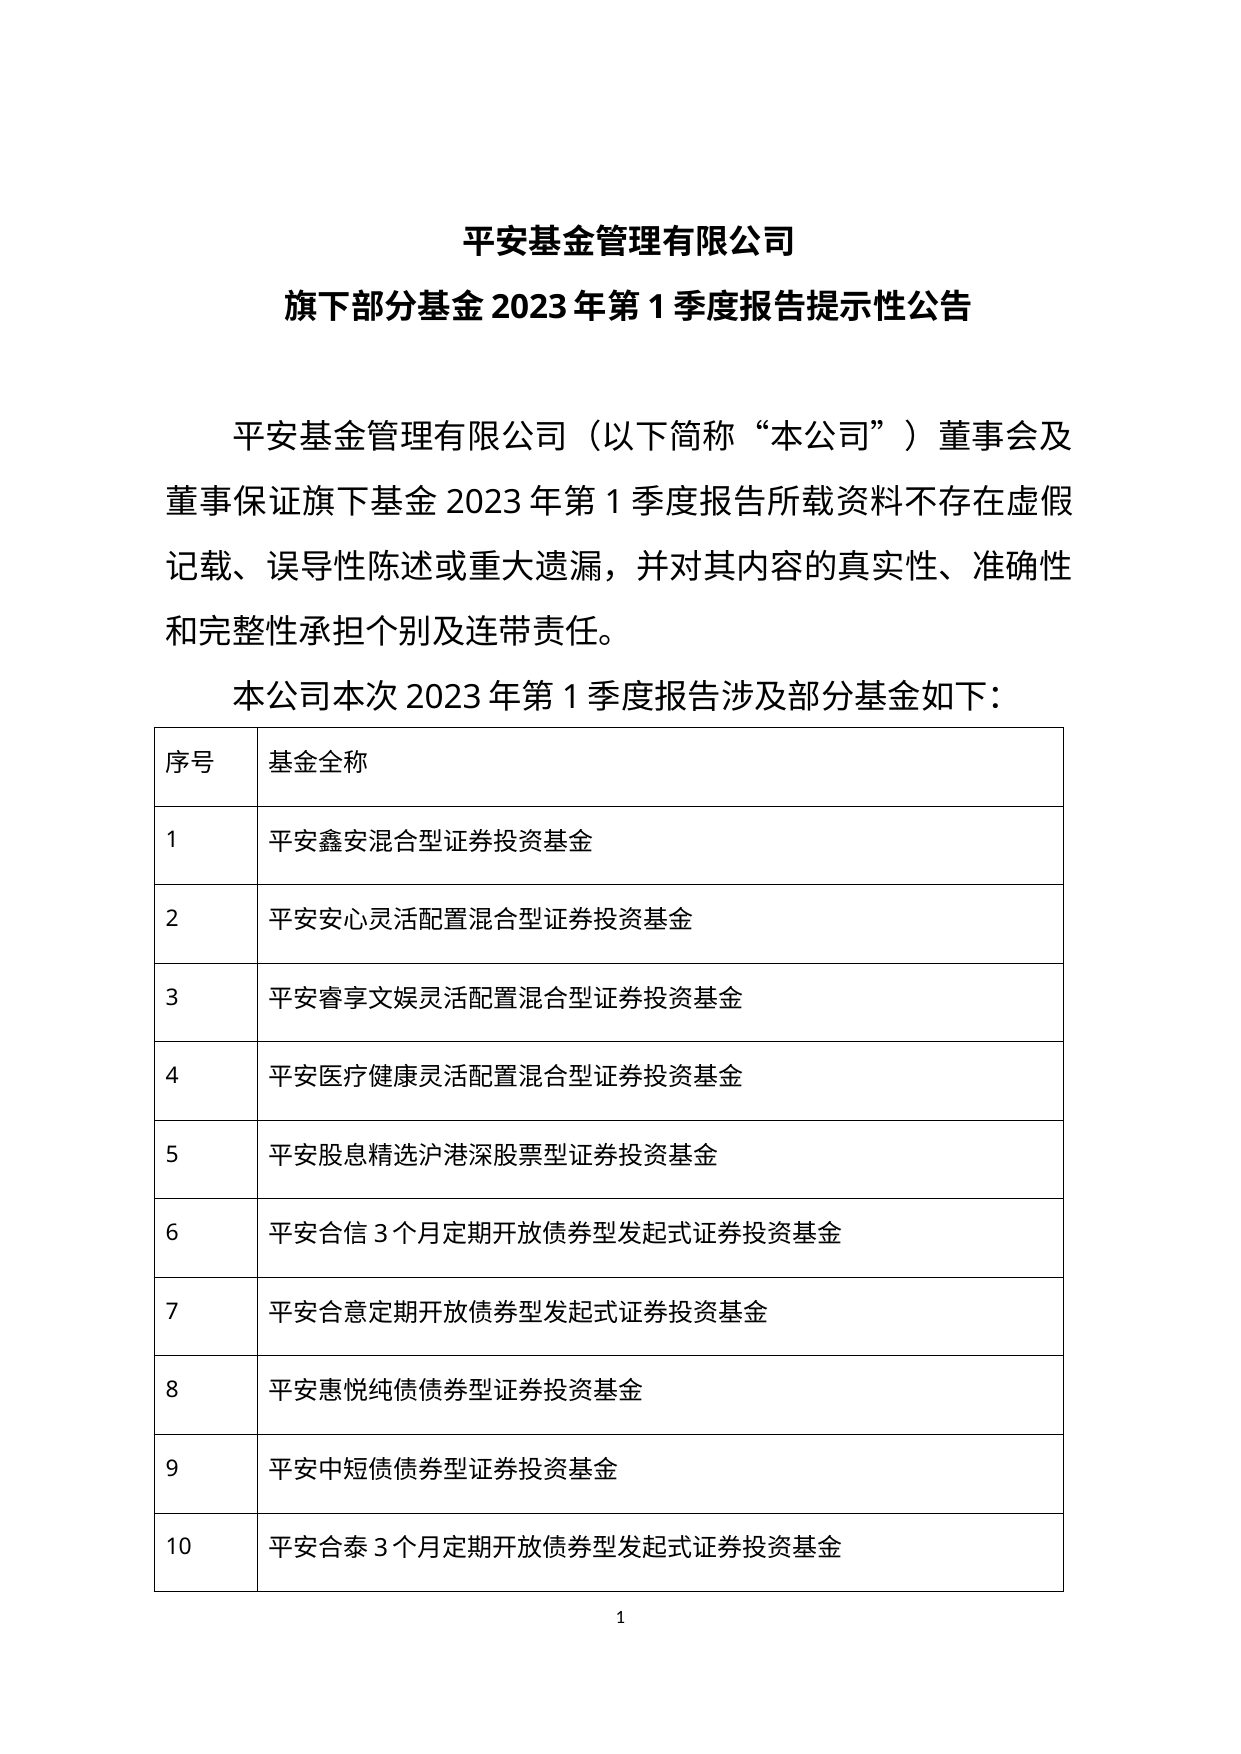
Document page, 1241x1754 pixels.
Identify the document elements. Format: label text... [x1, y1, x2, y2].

text 旗下部分基金2023年第1季度报告提示性公告 [165, 272, 1075, 337]
table_cell 2 [155, 885, 257, 963]
table_cell 8 [155, 1356, 257, 1434]
table_cell 平安安心灵活配置混合型证券投资基金 [258, 885, 1063, 963]
table_cell 平安医疗健康灵活配置混合型证券投资基金 [258, 1042, 1063, 1120]
table_cell 5 [155, 1121, 257, 1198]
table_header 序号 [155, 728, 257, 806]
table_cell 3 [155, 964, 257, 1041]
table_cell 6 [155, 1199, 257, 1277]
table_cell 平安中短债债券型证券投资基金 [258, 1435, 1063, 1512]
table_cell 7 [155, 1278, 257, 1355]
table_cell 4 [155, 1042, 257, 1120]
table_cell 10 [155, 1514, 257, 1591]
table_cell 平安合泰3个月定期开放债券型发起式证券投资基金 [258, 1514, 1063, 1591]
text 平安基金管理有限公司（以下简称“本公司”）董事会及董事保证旗下基金2023年第1季度报告所载资料不存在虚假记载、误导性陈述或重大遗漏，并对其内容的真实性、准确性和完整性承担个别及连带责任。 [165, 402, 1075, 662]
text 平安基金管理有限公司 [165, 207, 1075, 272]
text 本公司本次2023年第1季度报告涉及部分基金如下： [165, 662, 1075, 727]
table_cell 平安股息精选沪港深股票型证券投资基金 [258, 1121, 1063, 1198]
table_cell 平安惠悦纯债债券型证券投资基金 [258, 1356, 1063, 1434]
table_cell 9 [155, 1435, 257, 1512]
table_header 基金全称 [258, 728, 1063, 806]
table_cell 平安合意定期开放债券型发起式证券投资基金 [258, 1278, 1063, 1355]
table_cell 平安鑫安混合型证券投资基金 [258, 807, 1063, 884]
table_cell 平安合信3个月定期开放债券型发起式证券投资基金 [258, 1199, 1063, 1277]
table_cell 1 [155, 807, 257, 884]
table_cell 平安睿享文娱灵活配置混合型证券投资基金 [258, 964, 1063, 1041]
